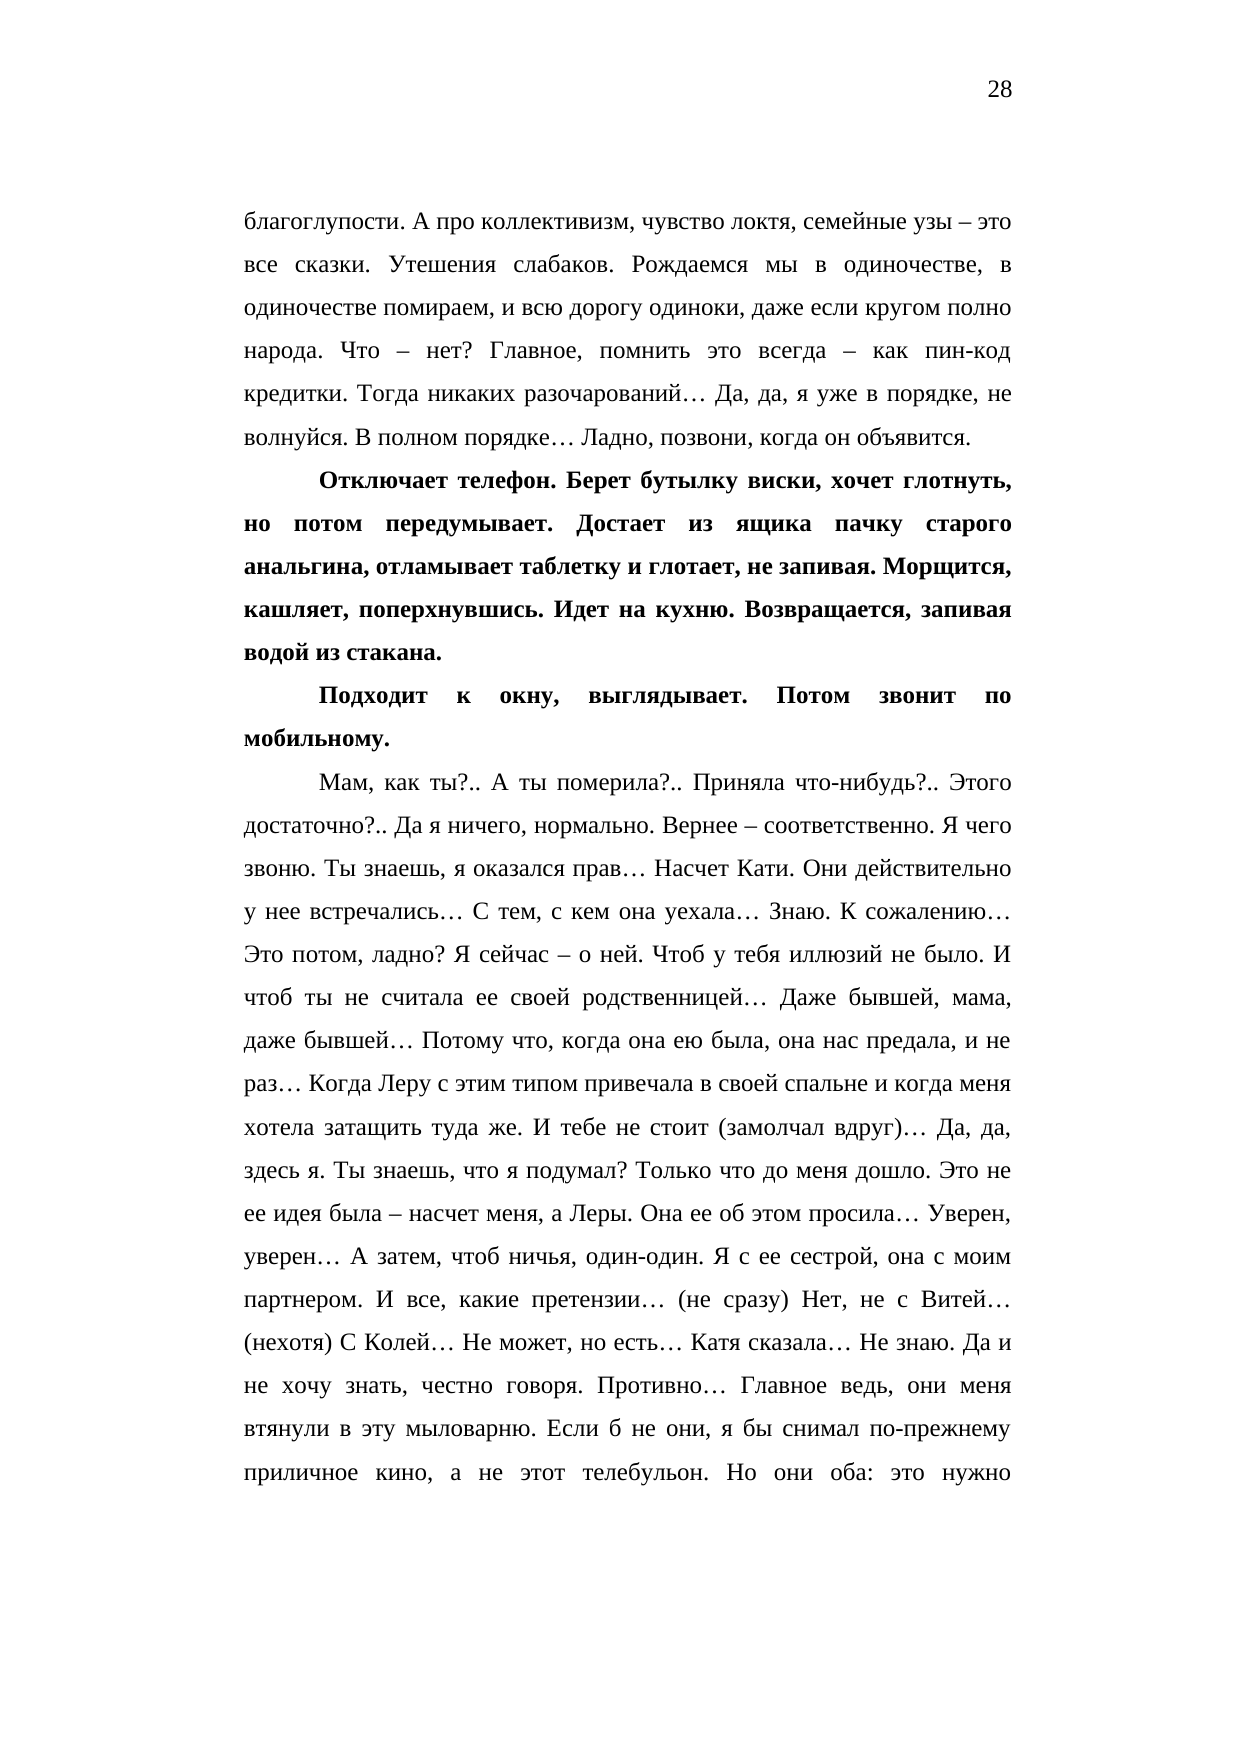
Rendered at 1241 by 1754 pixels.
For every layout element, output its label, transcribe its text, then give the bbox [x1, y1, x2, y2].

text Подходит к окну, выглядывает. Потом звонит по мобильному. [244, 680, 1012, 752]
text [244, 206, 1012, 450]
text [244, 767, 1012, 1485]
text Отключает телефон. Берет бутылку виски, хочет глотнуть, но потом передумывает. Достает из ящика пачку старого анальгина, отламывает таблетку и глотает, не запивая. Морщится, кашляет, поперхнувшись. Идет на кухню. Возвращается, запивая водой из стакана. [244, 465, 1012, 666]
